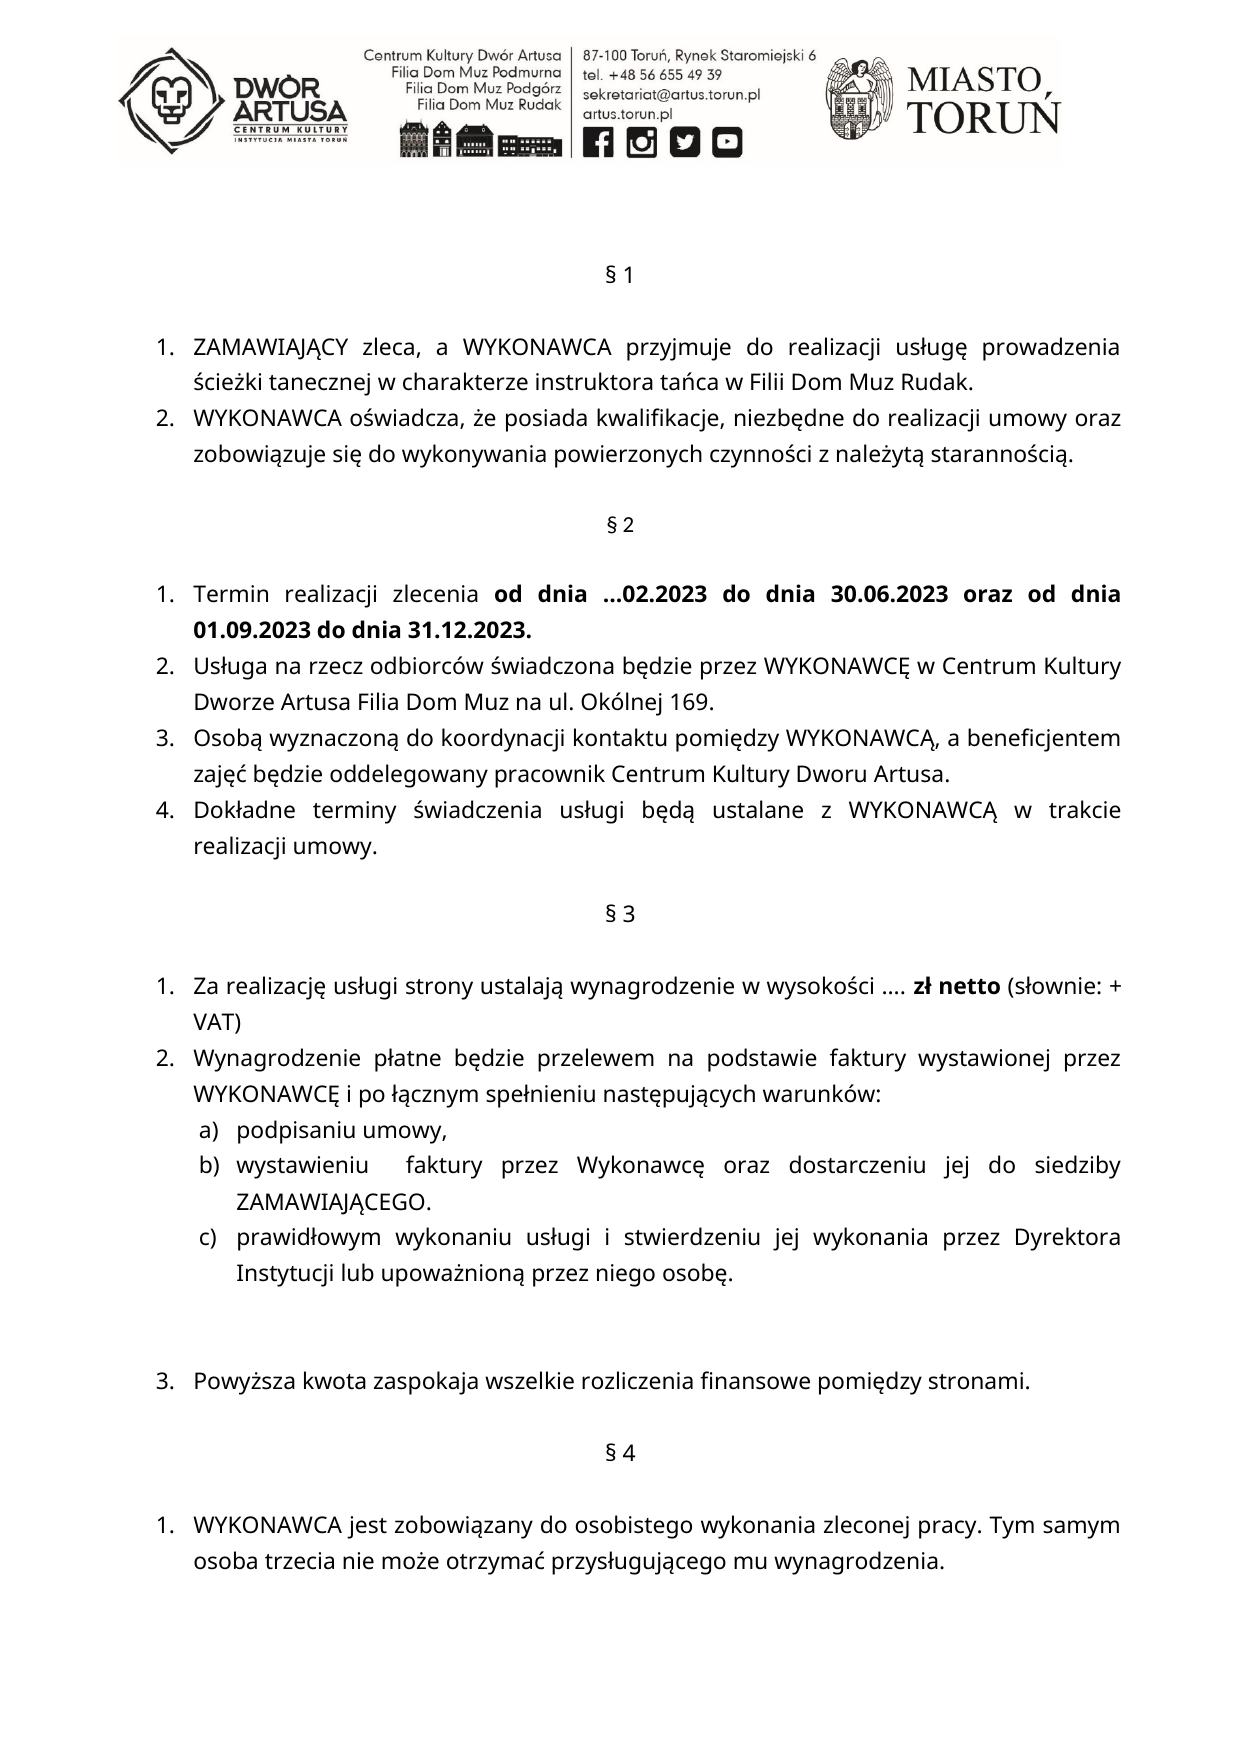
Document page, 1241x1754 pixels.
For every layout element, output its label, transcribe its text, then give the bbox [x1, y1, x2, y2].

list Usługa na rzecz odbiorców świadczona będzie przez WYKONAWCĘ w Centrum Kultury Dworze Artusa Filia Dom Muz na ul. Okólnej 169. [156, 650, 1122, 717]
list Dokładne terminy świadczenia usługi będą ustalane z WYKONAWCĄ w trakcie realizacji umowy. [156, 794, 1122, 861]
text § 2 [118, 510, 1122, 538]
text § 3 [118, 898, 1122, 929]
text § 1 [118, 258, 1122, 290]
list wystawieniu faktury przez Wykonawcę oraz dostarczeniu jej do siedziby ZAMAWIAJĄCEGO. [199, 1149, 1122, 1217]
list Wynagrodzenie płatne będzie przelewem na podstawie faktury wystawionej przez WYKONAWCĘ i po łącznym spełnieniu następujących warunków: [156, 1042, 1122, 1109]
picture [118, 35, 1062, 166]
list prawidłowym wykonaniu usługi i stwierdzeniu jej wykonania przez Dyrektora Instytucji lub upoważnioną przez niego osobę. [199, 1221, 1122, 1288]
list Powyższa kwota zaspokaja wszelkie rozliczenia finansowe pomiędzy stronami. [156, 1365, 1122, 1396]
list WYKONAWCA jest zobowiązany do osobistego wykonania zleconej pracy. Tym samym osoba trzecia nie może otrzymać przysługującego mu wynagrodzenia. [156, 1509, 1122, 1576]
list Za realizację usługi strony ustalają wynagrodzenie w wysokości …. zł netto (słownie: + VAT) [156, 970, 1122, 1037]
list Osobą wyznaczoną do koordynacji kontaktu pomiędzy WYKONAWCĄ, a beneficjentem zajęć będzie oddelegowany pracownik Centrum Kultury Dworu Artusa. [156, 722, 1122, 789]
list podpisaniu umowy, [199, 1113, 1122, 1145]
list Termin realizacji zlecenia od dnia ...02.2023 do dnia 30.06.2023 oraz od dnia 01.09.2023 do dnia 31.12.2023. [156, 578, 1122, 645]
list WYKONAWCA oświadcza, że posiada kwalifikacje, niezbędne do realizacji umowy oraz zobowiązuje się do wykonywania powierzonych czynności z należytą starannością. [156, 402, 1122, 469]
text § 4 [118, 1437, 1122, 1468]
list ZAMAWIAJĄCY zleca, a WYKONAWCA przyjmuje do realizacji usługę prowadzenia ścieżki tanecznej w charakterze instruktora tańca w Filii Dom Muz Rudak. [156, 330, 1122, 398]
